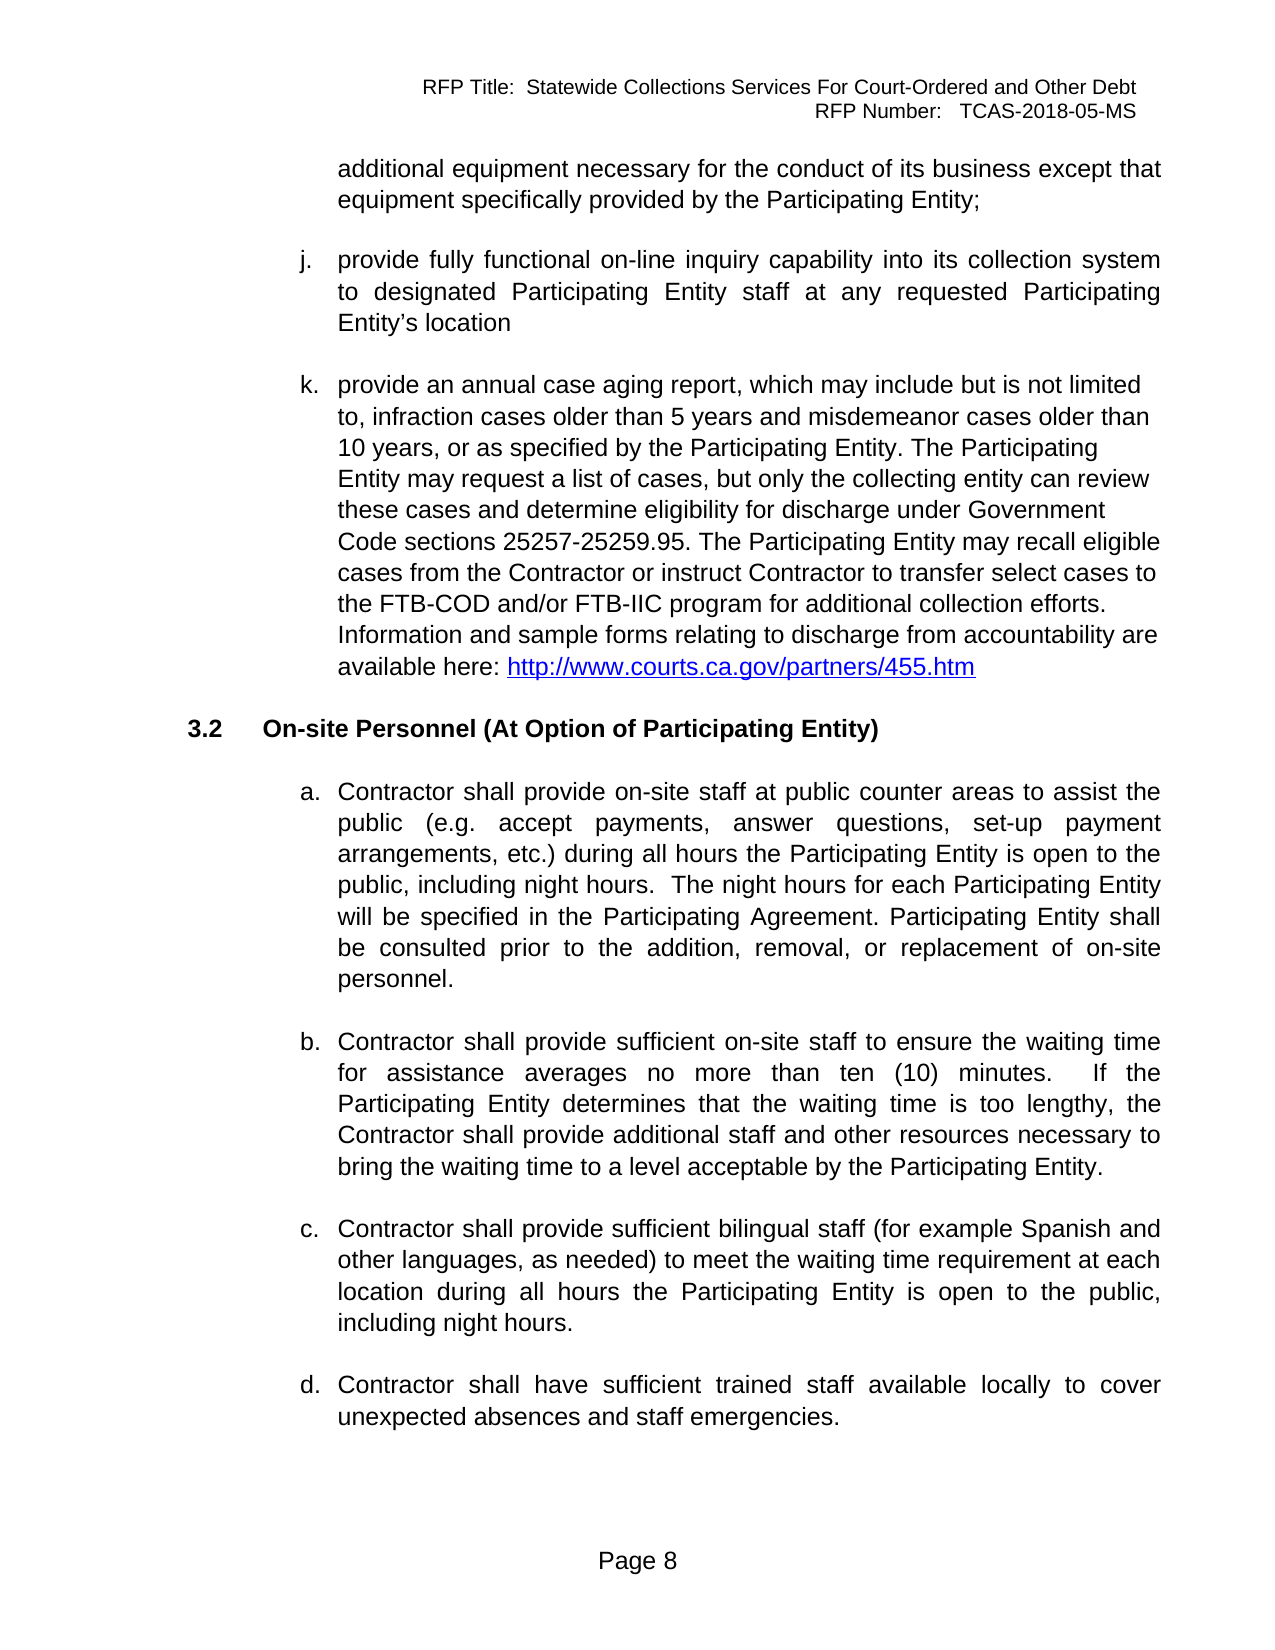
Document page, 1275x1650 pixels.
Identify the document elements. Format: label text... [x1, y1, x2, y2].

list provide fully functional on-line inquiry capability into its collection system to designated Participating Entity staff at any requested Participating Entity’s location [300, 243, 1162, 337]
list Contractor shall have sufficient trained staff available locally to cover unexpected absences and staff emergencies. [300, 1368, 1162, 1430]
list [300, 152, 1162, 214]
list provide an annual case aging report, which may include but is not limited to, infraction cases older than 5 years and misdemeanor cases older than 10 years, or as specified by the Participating Entity. The Participating Entity may request a list of cases, but only the collecting entity can review these cases and determine eligibility for discharge under Government Code sections 25257-25259.95. The Participating Entity may recall eligible cases from the Contractor or instruct Contractor to transfer select cases to the FTB-COD and/or FTB-IIC program for additional collection efforts. Information and sample forms relating to discharge from accountability are available here: http://www.courts.ca.gov/partners/455.htm [300, 368, 1162, 680]
text 3.2 On-site Personnel (At Option of Participating Entity) [187, 712, 1162, 743]
list Contractor shall provide on-site staff at public counter areas to assist the public (e.g. accept payments, answer questions, set-up payment arrangements, etc.) during all hours the Participating Entity is open to the public, including night hours. The night hours for each Participating Entity will be specified in the Participating Agreement. Participating Entity shall be consulted prior to the addition, removal, or replacement of on-site personnel. [300, 774, 1162, 993]
list Contractor shall provide sufficient on-site staff to ensure the waiting time for assistance averages no more than ten (10) minutes. If the Participating Entity determines that the waiting time is too lengthy, the Contractor shall provide additional staff and other resources necessary to bring the waiting time to a level acceptable by the Participating Entity. [300, 1024, 1162, 1180]
list Contractor shall provide sufficient bilingual staff (for example Spanish and other languages, as needed) to meet the waiting time requirement at each location during all hours the Participating Entity is open to the public, including night hours. [300, 1212, 1162, 1337]
